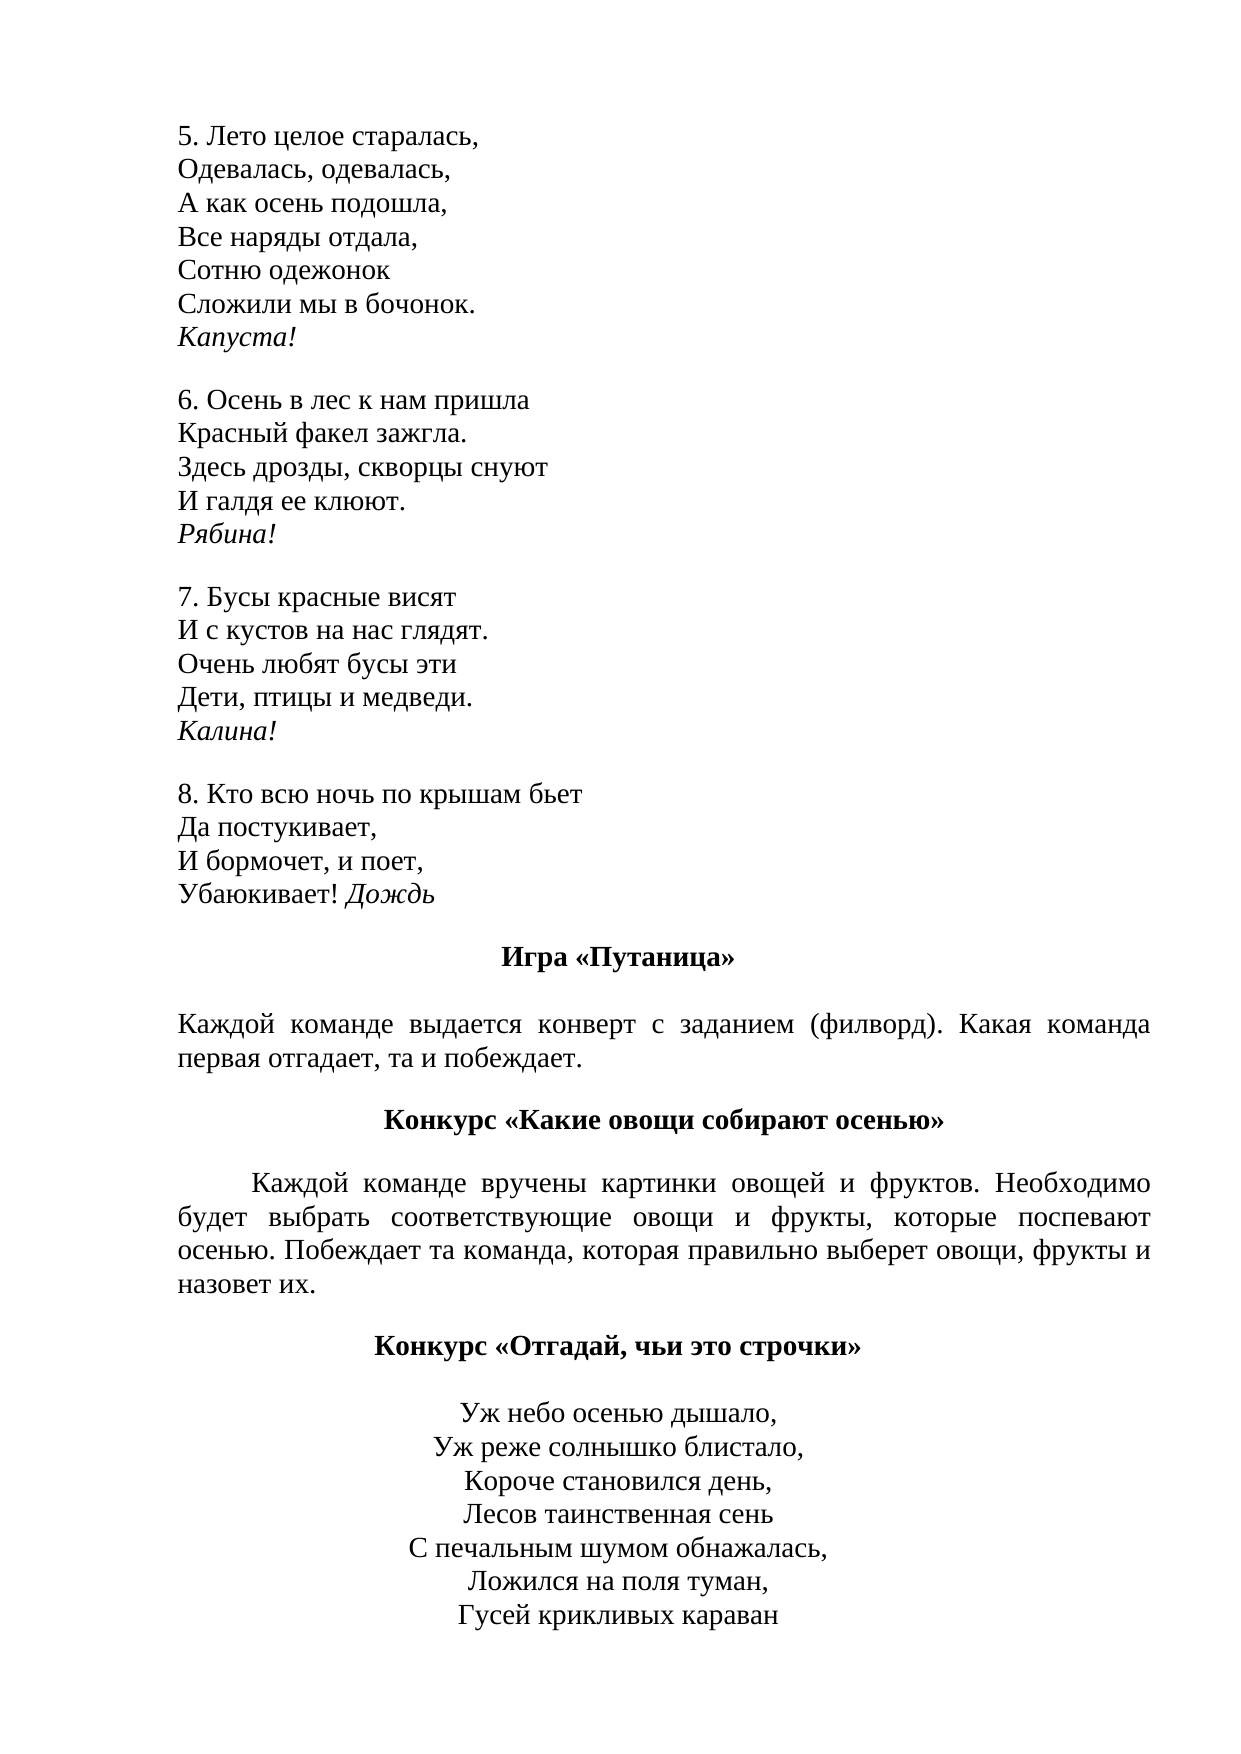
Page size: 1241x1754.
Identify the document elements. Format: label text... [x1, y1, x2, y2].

text 8. Кто всю ночь по крышам бьет Да постукивает, И бормочет, и поет, Убаюкивает! Дождь [177, 776, 1152, 910]
text Конкурс «Отгадай, чьи это строчки» [177, 1328, 1059, 1362]
text Уж небо осенью дышало, [177, 1396, 1059, 1429]
text 7. Бусы красные висят И с кустов на нас глядят. Очень любят бусы эти Дети, птицы и медведи. Калина! [177, 579, 1152, 747]
text Лесов таинственная сень [177, 1496, 1059, 1530]
text Каждой команде выдается конверт с заданием (филворд). Какая команда первая отгадает, та и побеждает. [177, 1006, 1152, 1073]
text Игра «Путаница» [177, 939, 1059, 973]
text Конкурс «Какие овощи собирают осенью» [177, 1102, 1152, 1136]
text Ложился на поля туман, [177, 1563, 1059, 1597]
text 5. Лето целое старалась, Одевалась, одевалась, А как осень подошла, Все наряды отдала, Сотню одежонок Сложили мы в бочонок. Капуста! [177, 118, 1152, 353]
text Короче становился день, [177, 1463, 1059, 1496]
text 6. Осень в лес к нам пришла Красный факел зажгла. Здесь дрозды, скворцы снуют И галдя ее клюют. Рябина! [177, 382, 1152, 550]
text Каждой команде вручены картинки овощей и фруктов. Необходимо будет выбрать соответствующие овощи и фрукты, которые поспевают осенью. Побеждает та команда, которая правильно выберет овощи, фрукты и назовет их. [177, 1165, 1152, 1299]
text Уж реже солнышко блистало, [177, 1429, 1059, 1463]
text С печальным шумом обнажалась, [177, 1530, 1059, 1563]
text Гусей крикливых караван [177, 1597, 1059, 1630]
